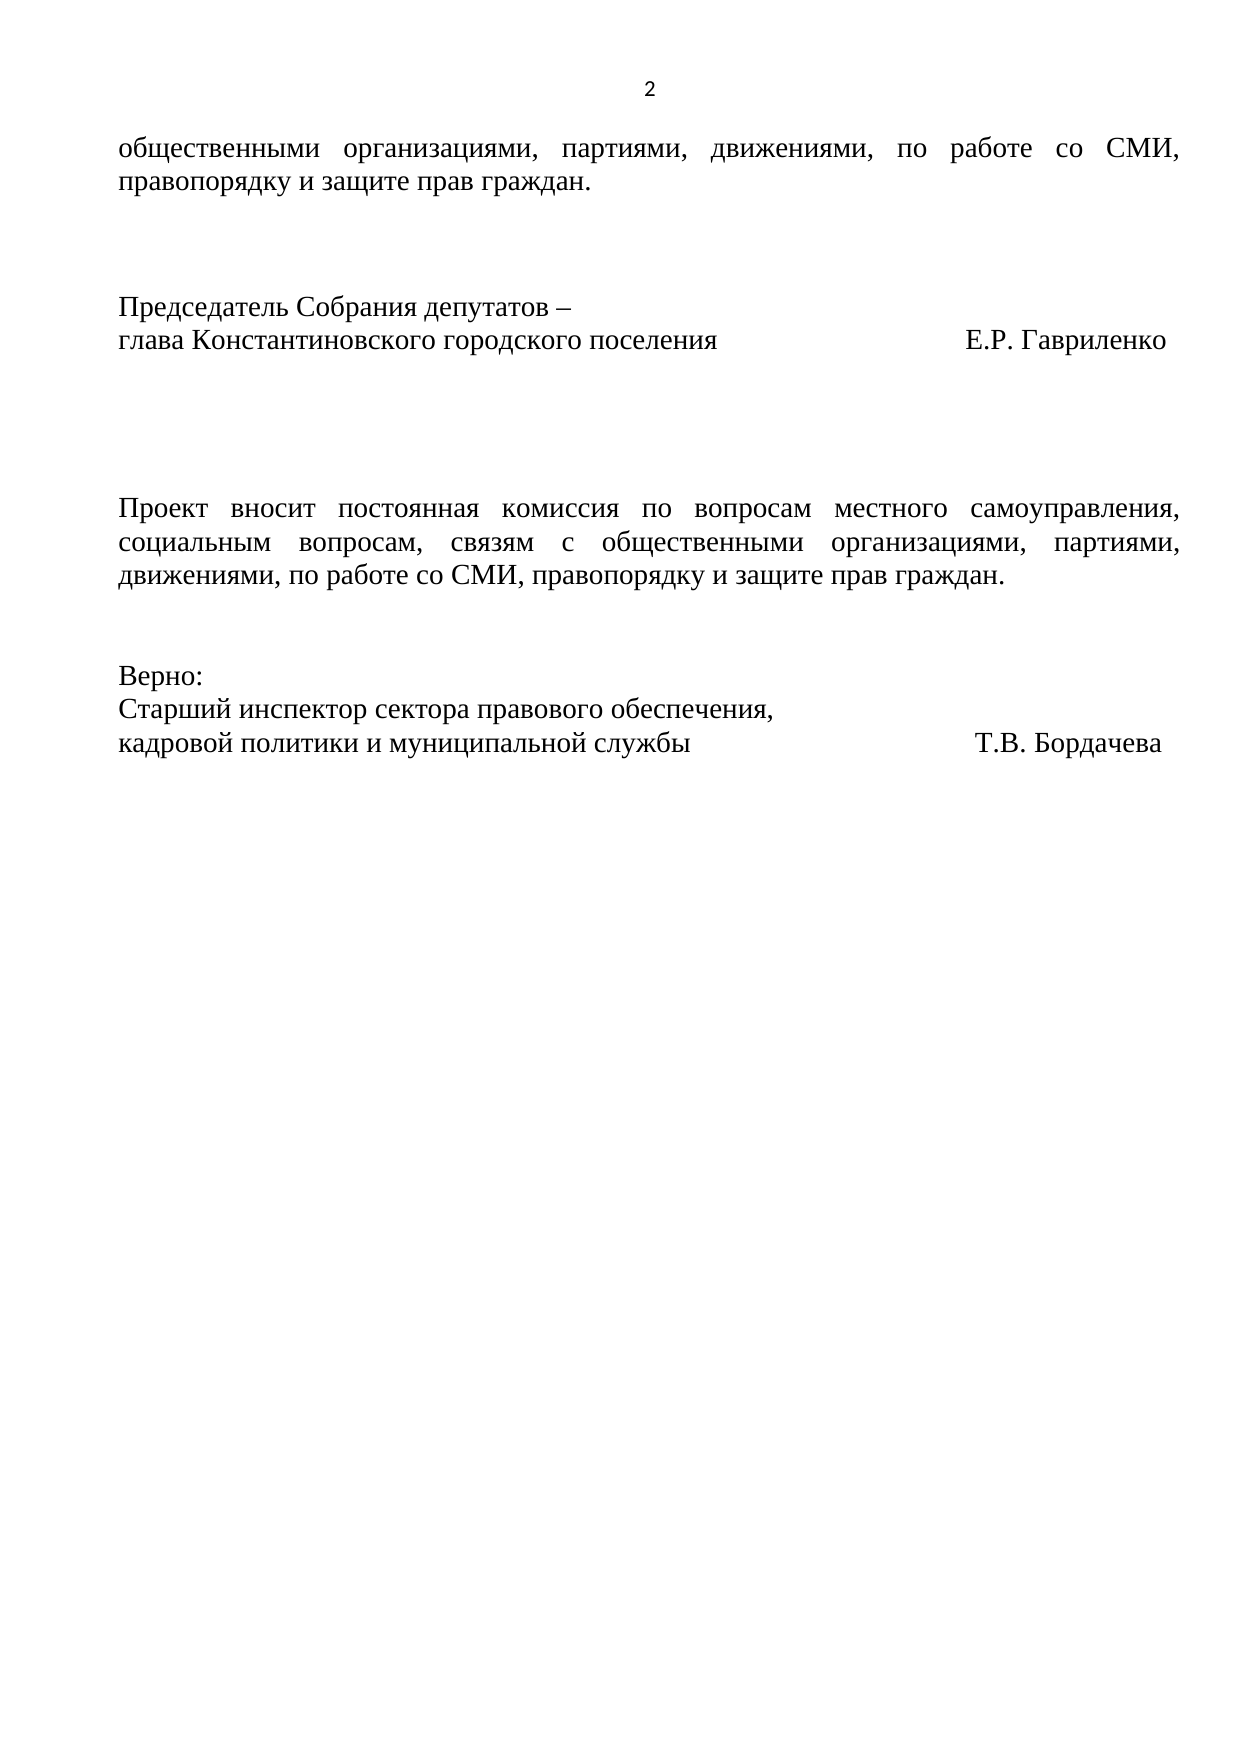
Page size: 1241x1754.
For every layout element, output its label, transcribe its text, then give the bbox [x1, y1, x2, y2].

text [118, 130, 1181, 197]
text Председатель Собрания депутатов – [118, 289, 1181, 322]
text глава Константиновского городского поселения Е.Р. Гавриленко [118, 322, 1181, 356]
text Старший инспектор сектора правового обеспечения, [118, 691, 1181, 725]
text кадровой политики и муниципальной службы Т.В. Бордачева [118, 725, 1181, 758]
text Проект вносит постоянная комиссия по вопросам местного самоуправления, социальным вопросам, связям с общественными организациями, партиями, движениями, по работе со СМИ, правопорядку и защите прав граждан. [118, 490, 1181, 591]
text Верно: [118, 658, 1181, 691]
